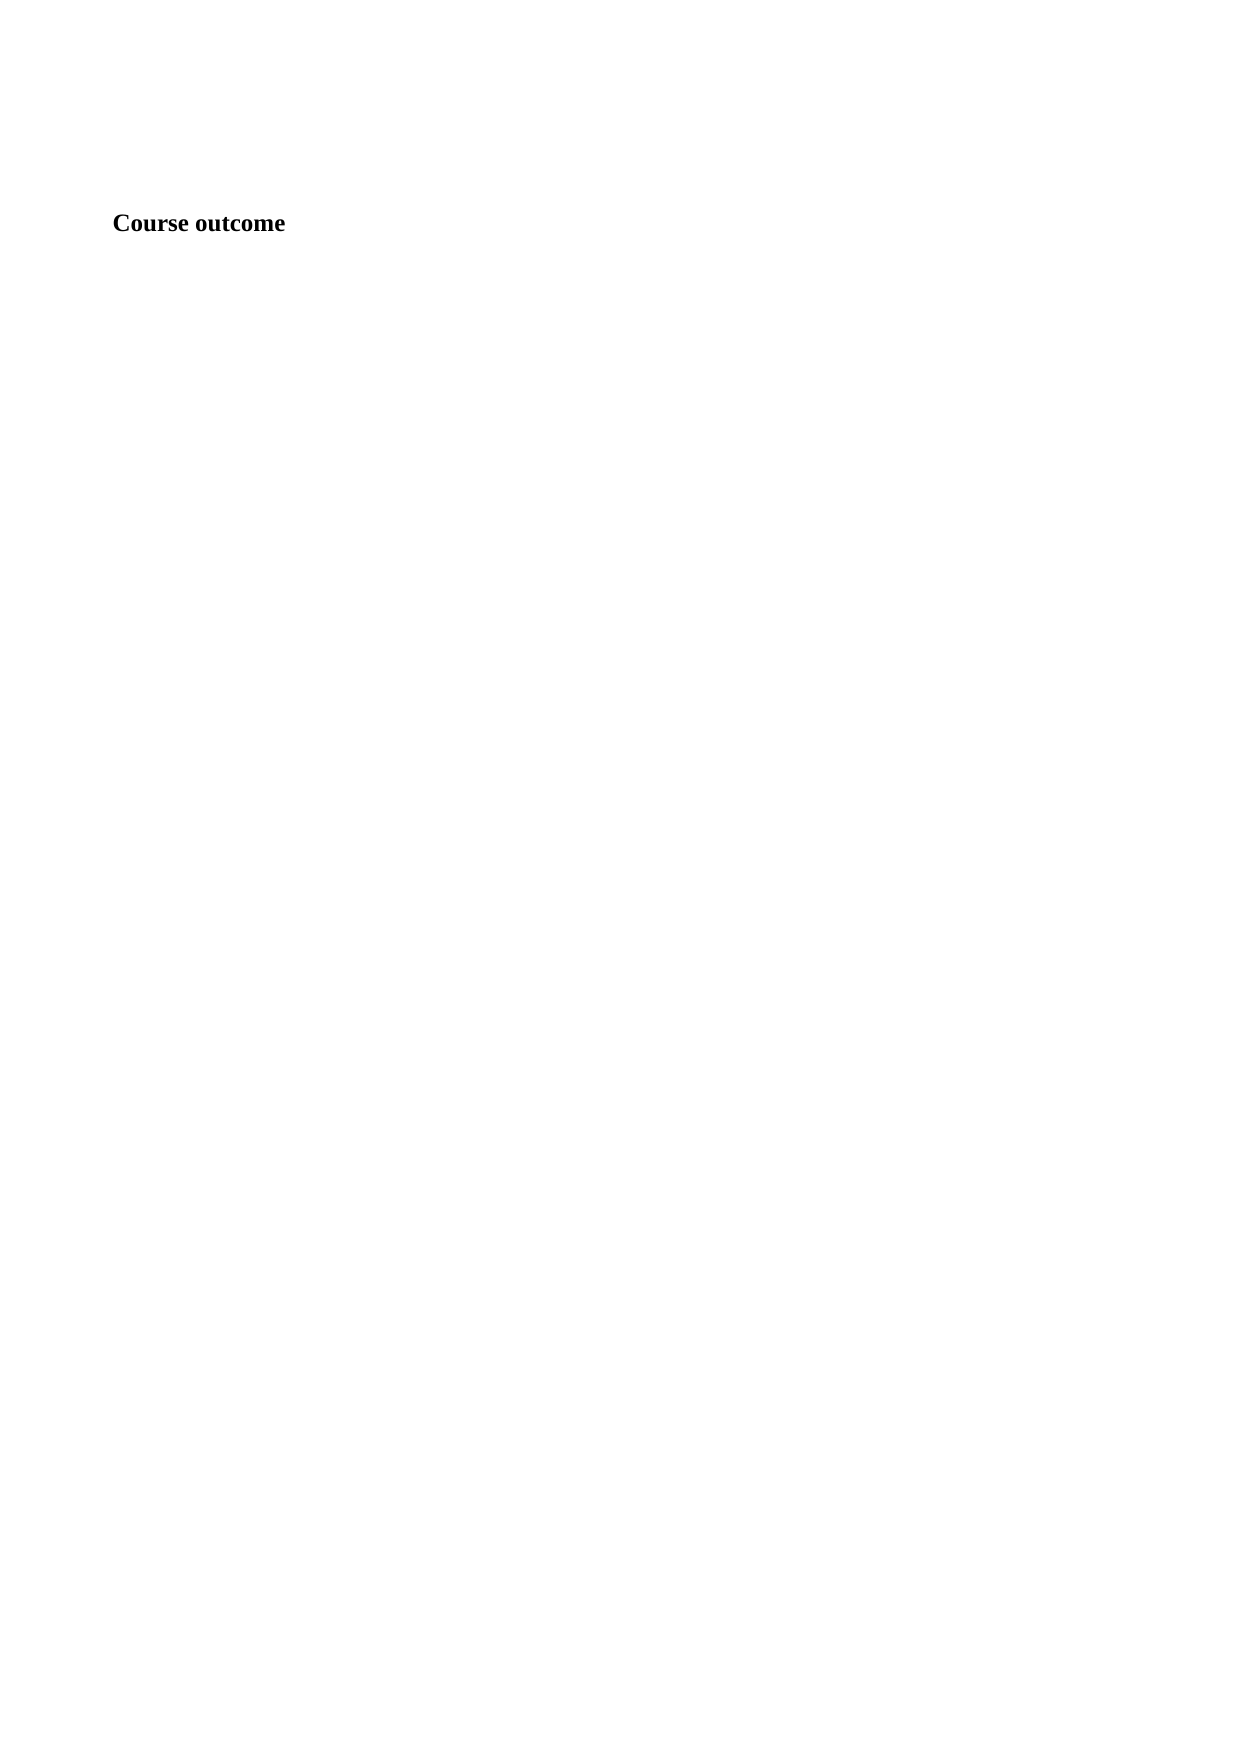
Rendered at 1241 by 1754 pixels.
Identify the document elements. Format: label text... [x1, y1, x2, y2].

text Course outcome [112, 208, 1171, 237]
